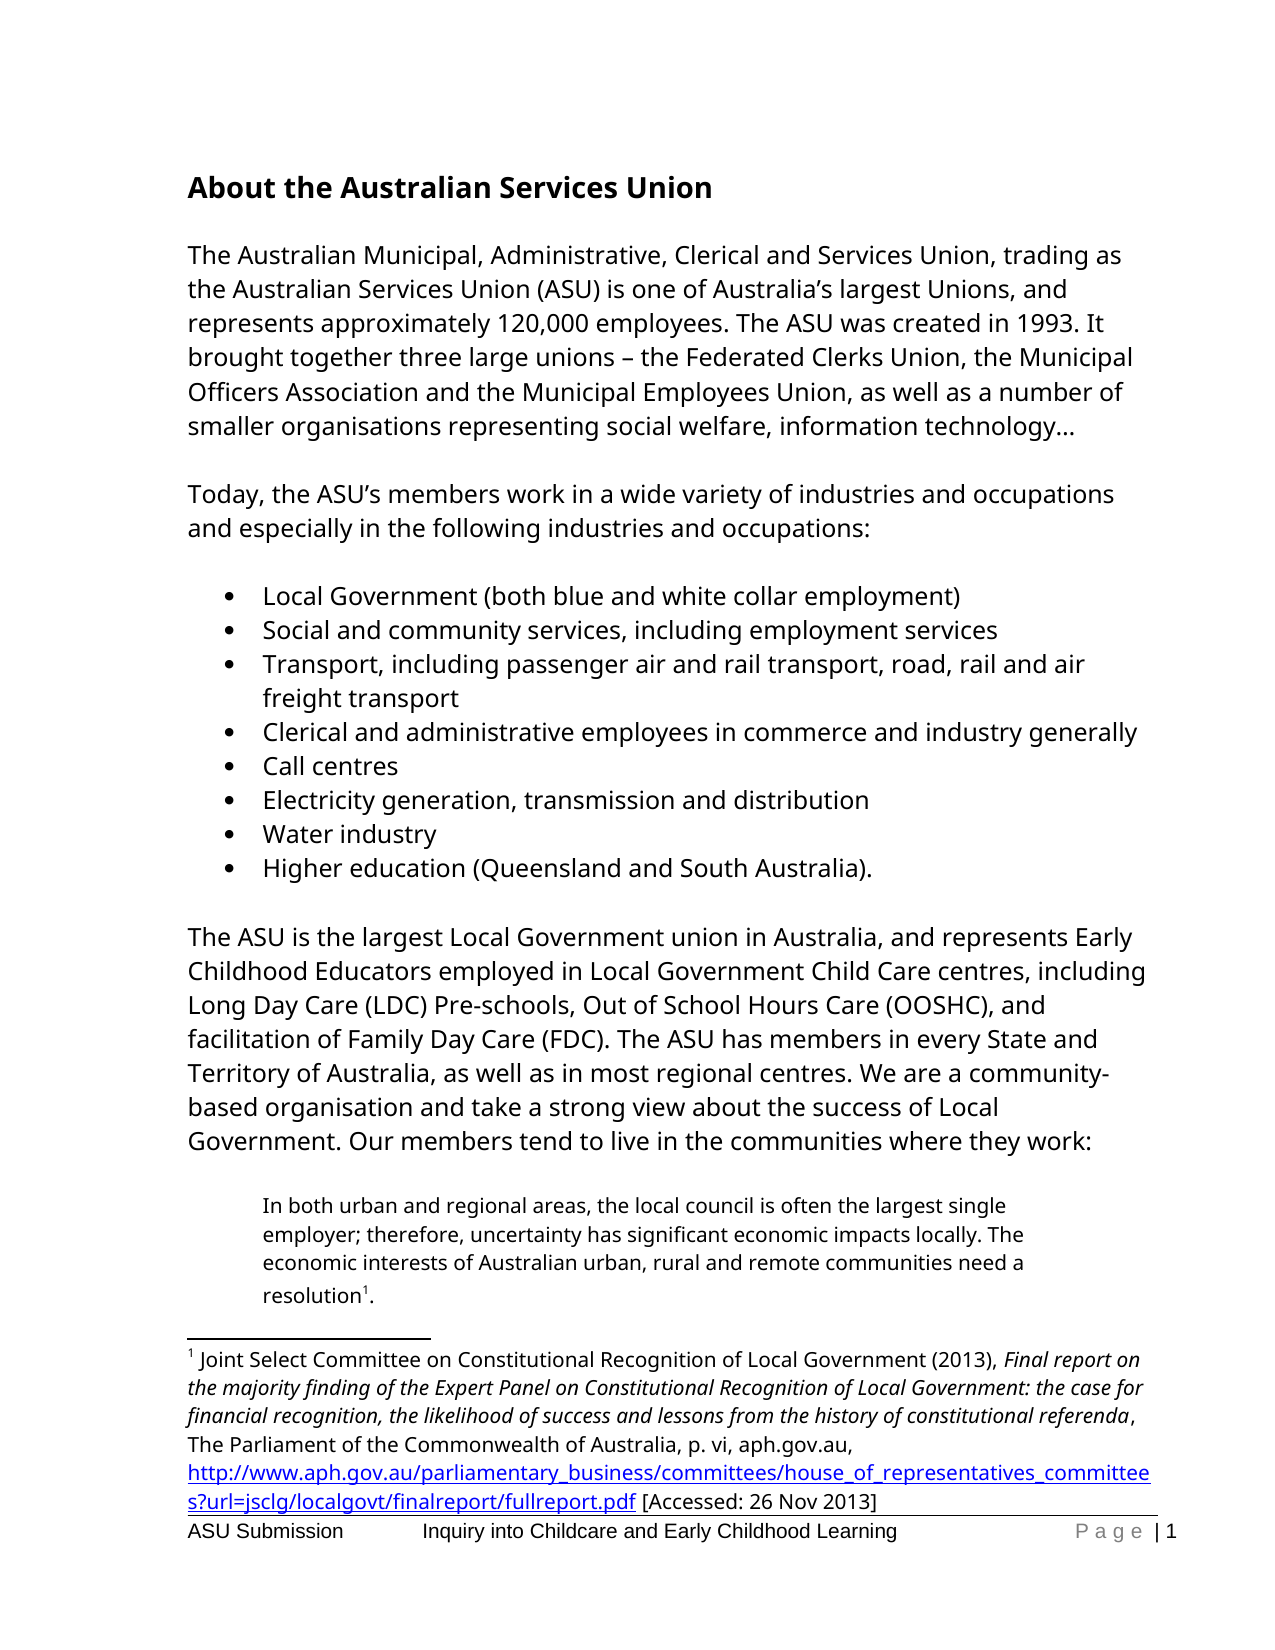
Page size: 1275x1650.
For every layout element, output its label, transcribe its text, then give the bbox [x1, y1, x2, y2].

text Today, the ASU’s members work in a wide variety of industries and occupations and especially in the following industries and occupations: [187, 476, 1158, 544]
list Call centres [225, 749, 1158, 783]
subtitle About the Australian Services Union [187, 167, 1124, 207]
text The Australian Municipal, Administrative, Clerical and Services Union, trading as the Australian Services Union (ASU) is one of Australia’s largest Unions, and represents approximately 120,000 employees. The ASU was created in 1993. It brought together three large unions – the Federated Clerks Union, the Municipal Officers Association and the Municipal Employees Union, as well as a number of smaller organisations representing social welfare, information technology… [187, 238, 1158, 442]
text The ASU is the largest Local Government union in Australia, and represents Early Childhood Educators employed in Local Government Child Care centres, including Long Day Care (LDC) Pre-schools, Out of School Hours Care (OOSHC), and facilitation of Family Day Care (FDC). The ASU has members in every State and Territory of Australia, as well as in most regional centres. We are a community-based organisation and take a strong view about the success of Local Government. Our members tend to live in the communities where they work: [187, 919, 1158, 1158]
list Local Government (both blue and white collar employment) [225, 578, 1158, 613]
text In both urban and regional areas, the local council is often the largest single employer; therefore, uncertainty has significant economic impacts locally. The economic interests of Australian urban, rural and remote communities need a resolution. [262, 1192, 1078, 1311]
list Social and community services, including employment services [225, 613, 1158, 647]
list Water industry [225, 817, 1158, 851]
list Clerical and administrative employees in commerce and industry generally [225, 715, 1158, 749]
list Transport, including passenger air and rail transport, road, rail and air freight transport [225, 647, 1158, 715]
list Higher education (Queensland and South Australia). [225, 851, 1158, 885]
list Electricity generation, transmission and distribution [225, 783, 1158, 817]
